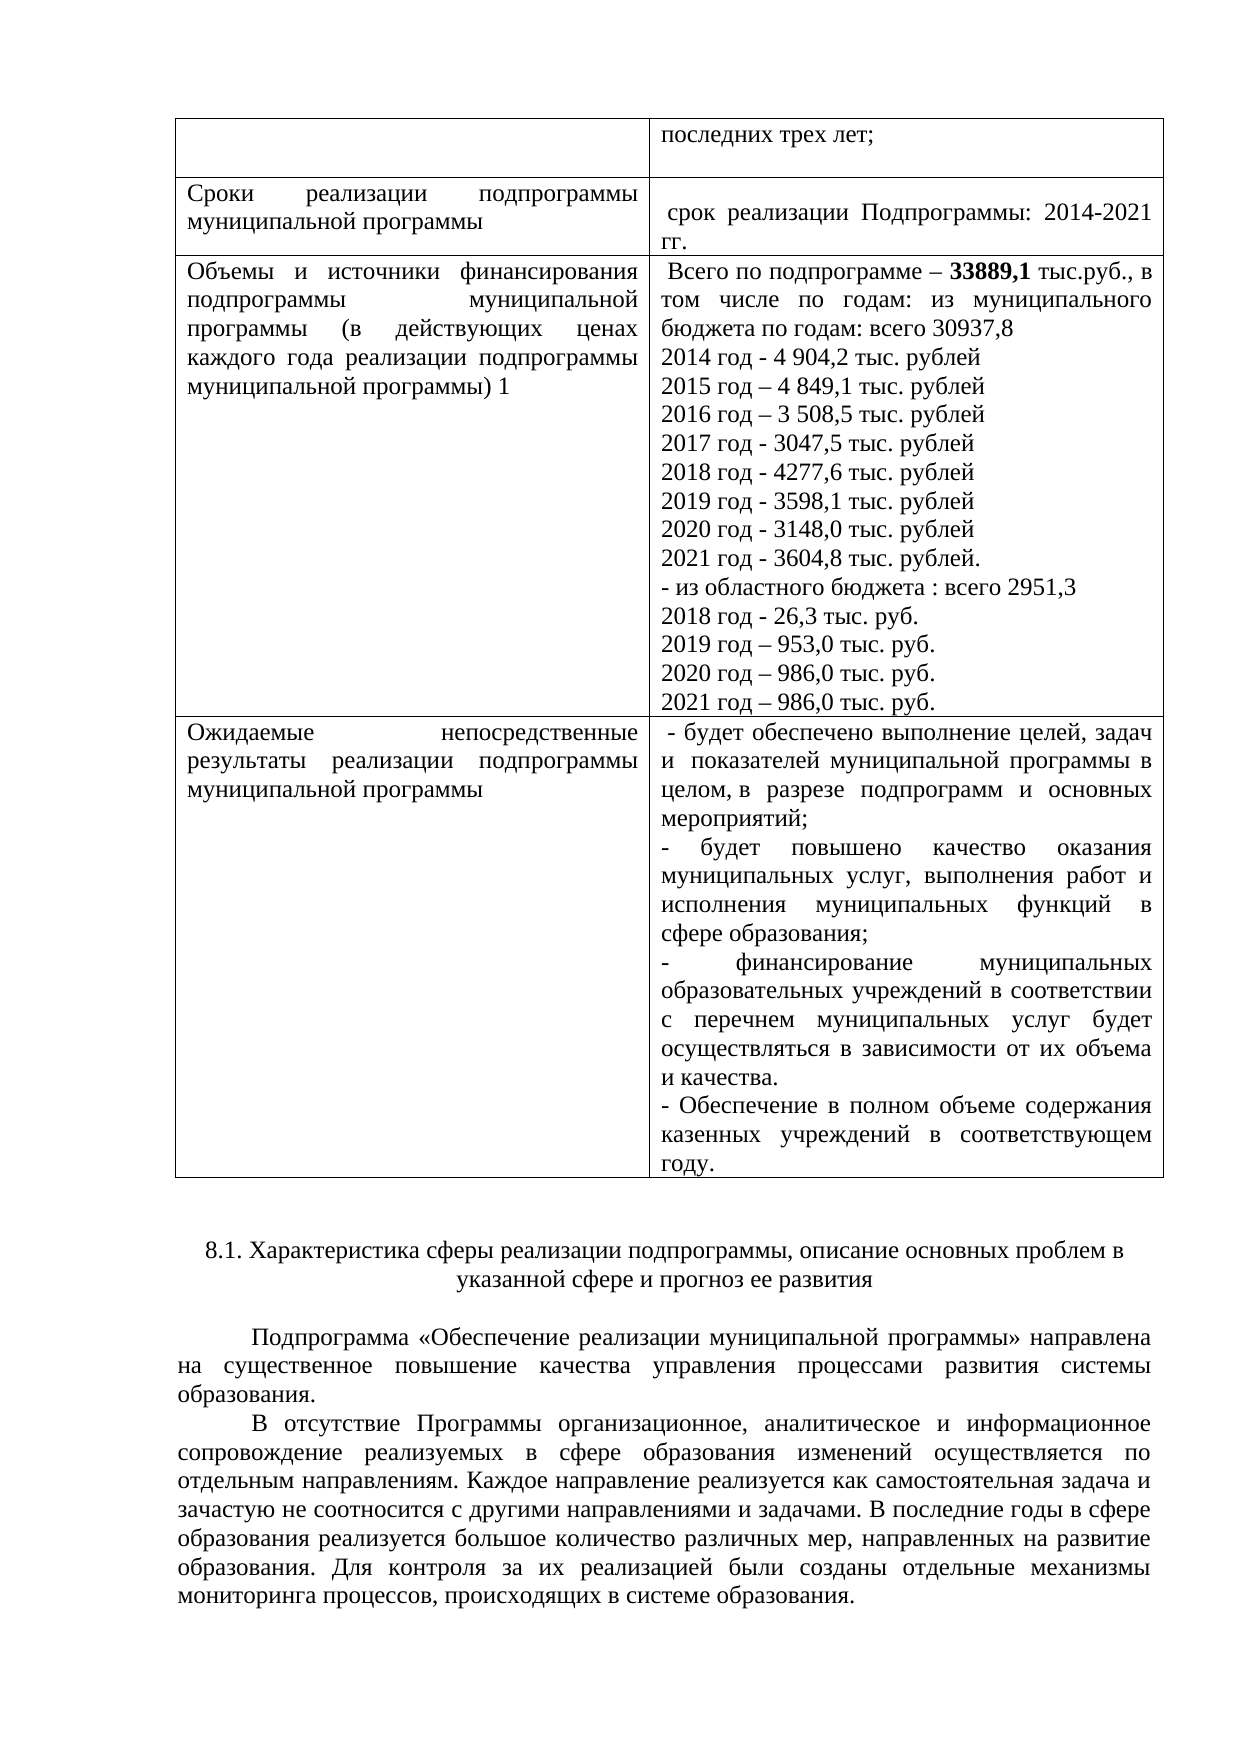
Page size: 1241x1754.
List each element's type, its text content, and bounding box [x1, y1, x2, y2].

text В отсутствие Программы организационное, аналитическое и информационное сопровождение реализуемых в сфере образования изменений осуществляется по отдельным направлениям. Каждое направление реализуется как самостоятельная задача и зачастую не соотносится с другими направлениями и задачами. В последние годы в сфере образования реализуется большое количество различных мер, направленных на развитие образования. Для контроля за их реализацией были созданы отдельные механизмы мониторинга процессов, происходящих в системе образования. [177, 1408, 1152, 1609]
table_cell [650, 119, 1163, 177]
table_cell срок реализации Подпрограммы: 2014-2021 гг. [650, 178, 1163, 255]
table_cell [176, 119, 649, 177]
text Подпрограмма «Обеспечение реализации муниципальной программы» направлена на существенное повышение качества управления процессами развития системы образования. [177, 1322, 1152, 1408]
table_cell Объемы и источники финансирования подпрограммы муниципальной программы (в действующих ценах каждого года реализации подпрограммы муниципальной программы) 1 [176, 256, 649, 716]
table_cell - будет обеспечено выполнение целей, задач и показателей муниципальной программы в целом, в разрезе подпрограмм и основных мероприятий; - будет повышено качество оказания муниципальных услуг, выполнения работ и исполнения муниципальных функций в сфере образования; - финансирование муниципальных образовательных учреждений в соответствии с перечнем муниципальных услуг будет осуществляться в зависимости от их объема и качества. - Обеспечение в полном объеме содержания казенных учреждений в соответствующем году. [650, 717, 1163, 1177]
text 8.1. Характеристика сферы реализации подпрограммы, описание основных проблем в указанной сфере и прогноз ее развития [177, 1235, 1152, 1293]
table_cell Ожидаемые непосредственные результаты реализации подпрограммы муниципальной программы [176, 717, 649, 1177]
table_cell Всего по подпрограмме – 33889,1 тыс.руб., в том числе по годам: из муниципального бюджета по годам: всего 30937,8 2014 год - 4 904,2 тыс. рублей 2015 год – 4 849,1 тыс. рублей 2016 год – 3 508,5 тыс. рублей 2017 год - 3047,5 тыс. рублей 2018 год - 4277,6 тыс. рублей 2019 год - 3598,1 тыс. рублей 2020 год - 3148,0 тыс. рублей 2021 год - 3604,8 тыс. рублей. - из областного бюджета : всего 2951,3 2018 год - 26,3 тыс. руб. 2019 год – 953,0 тыс. руб. 2020 год – 986,0 тыс. руб. 2021 год – 986,0 тыс. руб. [650, 256, 1163, 716]
table_cell Сроки реализации подпрограммы муниципальной программы [176, 178, 649, 255]
